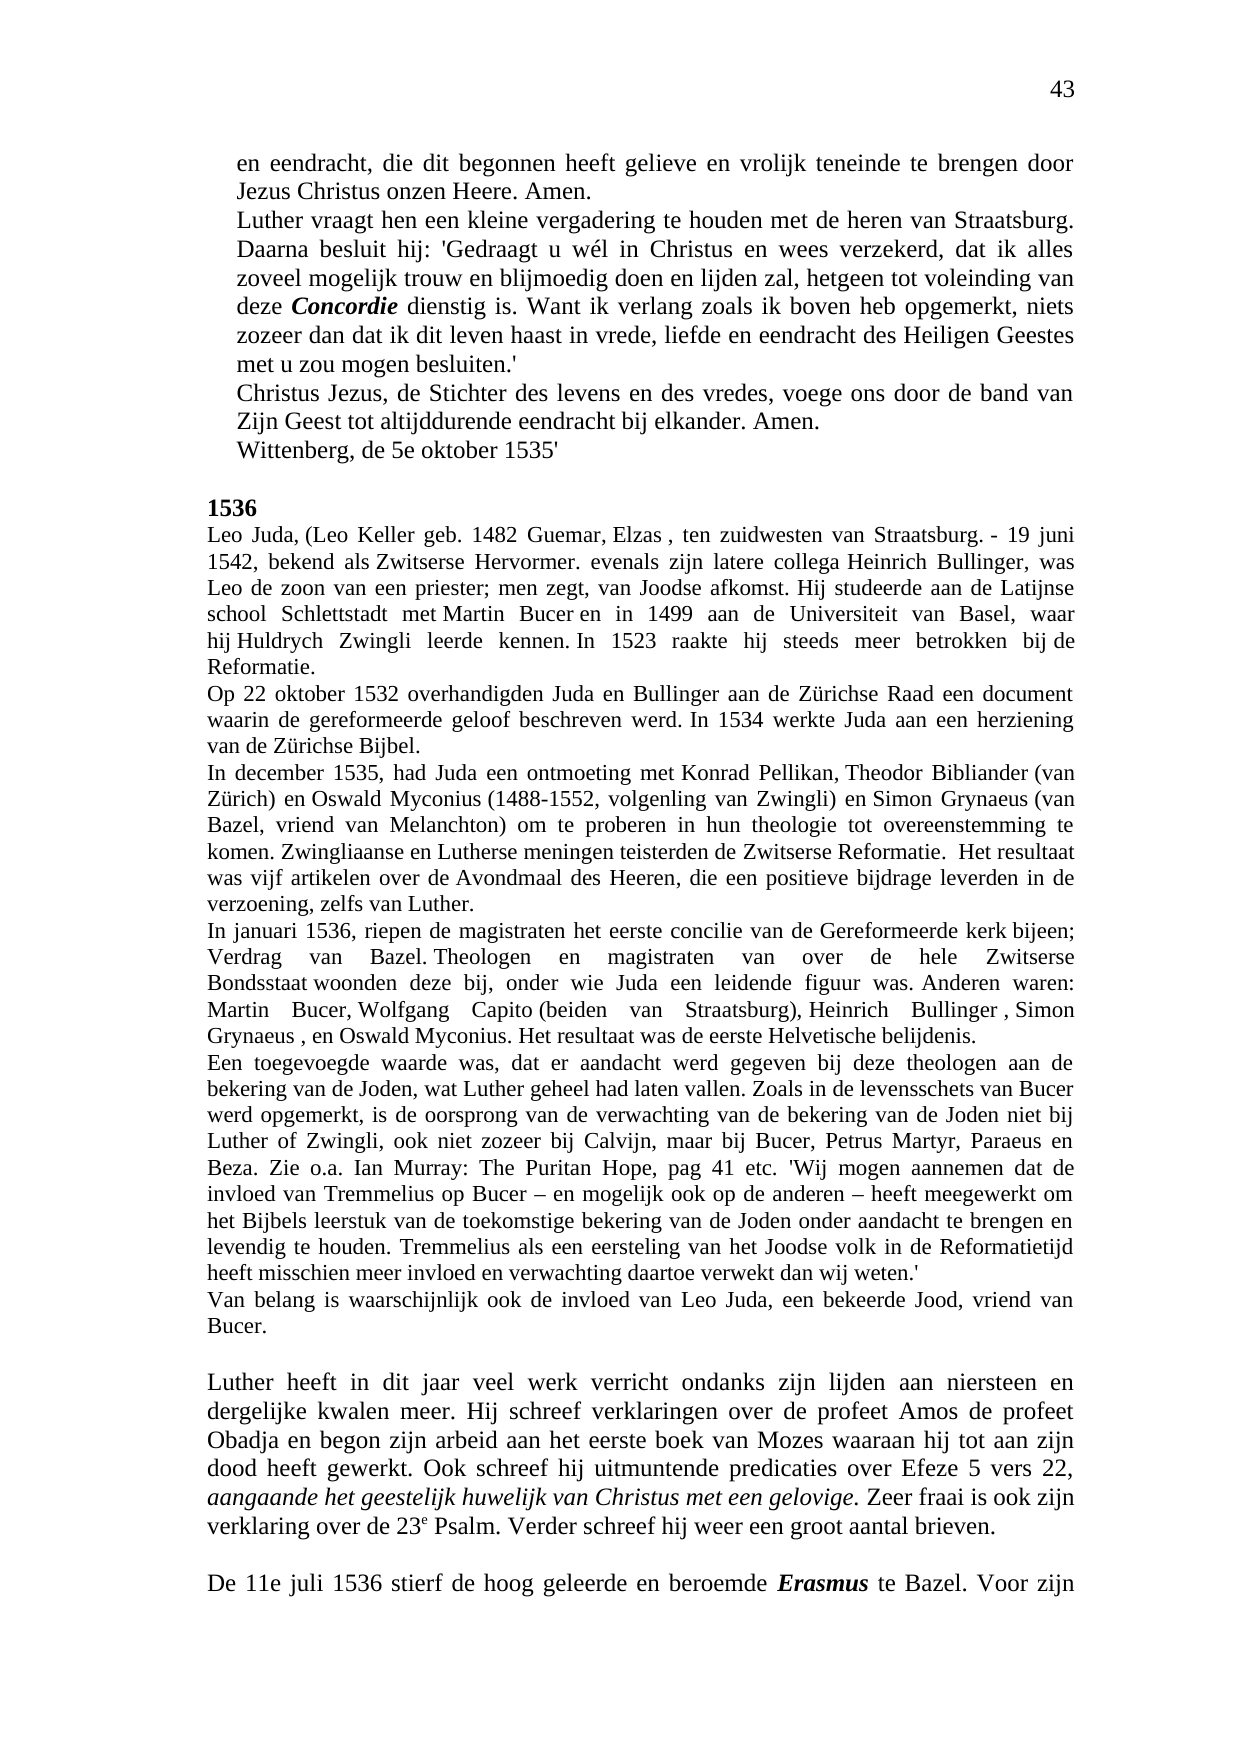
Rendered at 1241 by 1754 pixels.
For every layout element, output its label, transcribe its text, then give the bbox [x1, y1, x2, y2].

text Wittenberg, de 5e oktober 1535' [236, 435, 1075, 464]
text In januari 1536, riepen de magistraten het eerste concilie van de Gereformeerde kerk bijeen; Verdrag van Bazel. Theologen en magistraten van over de hele Zwitserse Bondsstaat woonden deze bij, onder wie Juda een leidende figuur was. Anderen waren: Martin Bucer, Wolfgang Capito (beiden van Straatsburg), Heinrich Bullinger , Simon Grynaeus , en Oswald Myconius. Het resultaat was de eerste Helvetische belijdenis. [207, 917, 1075, 1048]
text Op 22 oktober 1532 overhandigden Juda en Bullinger aan de Zürichse Raad een document waarin de gereformeerde geloof beschreven werd. In 1534 werkte Juda aan een herziening van de Zürichse Bijbel. [207, 679, 1075, 759]
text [207, 1568, 1075, 1597]
text Christus Jezus, de Stichter des levens en des vredes, voege ons door de band van Zijn Geest tot altijddurende eendracht bij elkander. Amen. [236, 378, 1075, 435]
text Van belang is waarschijnlijk ook de invloed van Leo Juda, een bekeerde Jood, vriend van Bucer. [207, 1286, 1075, 1338]
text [236, 148, 1075, 205]
text Luther vraagt hen een kleine vergadering te houden met de heren van Straatsburg. Daarna besluit hij: 'Gedraagt u wél in Christus en wees verzekerd, dat ik alles zoveel mogelijk trouw en blijmoedig doen en lijden zal, hetgeen tot voleinding van deze Concordie dienstig is. Want ik verlang zoals ik boven heb opgemerkt, niets zozeer dan dat ik dit leven haast in vrede, liefde en eendracht des Heiligen Geestes met u zou mogen besluiten.' [236, 205, 1075, 378]
text 1536 [207, 493, 1075, 521]
text Leo Juda, (Leo Keller geb. 1482 Guemar, Elzas , ten zuidwesten van Straatsburg. - 19 juni 1542, bekend als Zwitserse Hervormer. evenals zijn latere collega Heinrich Bullinger, was Leo de zoon van een priester; men zegt, van Joodse afkomst. Hij studeerde aan de Latijnse school Schlettstadt met Martin Bucer en in 1499 aan de Universiteit van Basel, waar hij Huldrych Zwingli leerde kennen. In 1523 raakte hij steeds meer betrokken bij de Reformatie. [207, 521, 1075, 679]
text In december 1535, had Juda een ontmoeting met Konrad Pellikan, Theodor Bibliander (van Zürich) en Oswald Myconius (1488-1552, volgenling van Zwingli) en Simon Grynaeus (van Bazel, vriend van Melanchton) om te proberen in hun theologie tot overeenstemming te komen. Zwingliaanse en Lutherse meningen teisterden de Zwitserse Reformatie. Het resultaat was vijf artikelen over de Avondmaal des Heeren, die een positieve bijdrage leverden in de verzoening, zelfs van Luther. [207, 759, 1075, 917]
text Luther heeft in dit jaar veel werk verricht ondanks zijn lijden aan niersteen en dergelijke kwalen meer. Hij schreef verklaringen over de profeet Amos de profeet Obadja en begon zijn arbeid aan het eerste boek van Mozes waaraan hij tot aan zijn dood heeft gewerkt. Ook schreef hij uitmuntende predicaties over Efeze 5 vers 22, aangaande het geestelijk huwelijk van Christus met een gelovige. Zeer fraai is ook zijn verklaring over de 23e Psalm. Verder schreef hij weer een groot aantal brieven. [207, 1367, 1075, 1540]
text Een toegevoegde waarde was, dat er aandacht werd gegeven bij deze theologen aan de bekering van de Joden, wat Luther geheel had laten vallen. Zoals in de levensschets van Bucer werd opgemerkt, is de oorsprong van de verwachting van de bekering van de Joden niet bij Luther of Zwingli, ook niet zozeer bij Calvijn, maar bij Bucer, Petrus Martyr, Paraeus en Beza. Zie o.a. Ian Murray: The Puritan Hope, pag 41 etc. 'Wij mogen aannemen dat de invloed van Tremmelius op Bucer – en mogelijk ook op de anderen – heeft meegewerkt om het Bijbels leerstuk van de toekomstige bekering van de Joden onder aandacht te brengen en levendig te houden. Tremmelius als een eersteling van het Joodse volk in de Reformatietijd heeft misschien meer invloed en verwachting daartoe verwekt dan wij weten.' [207, 1048, 1075, 1286]
